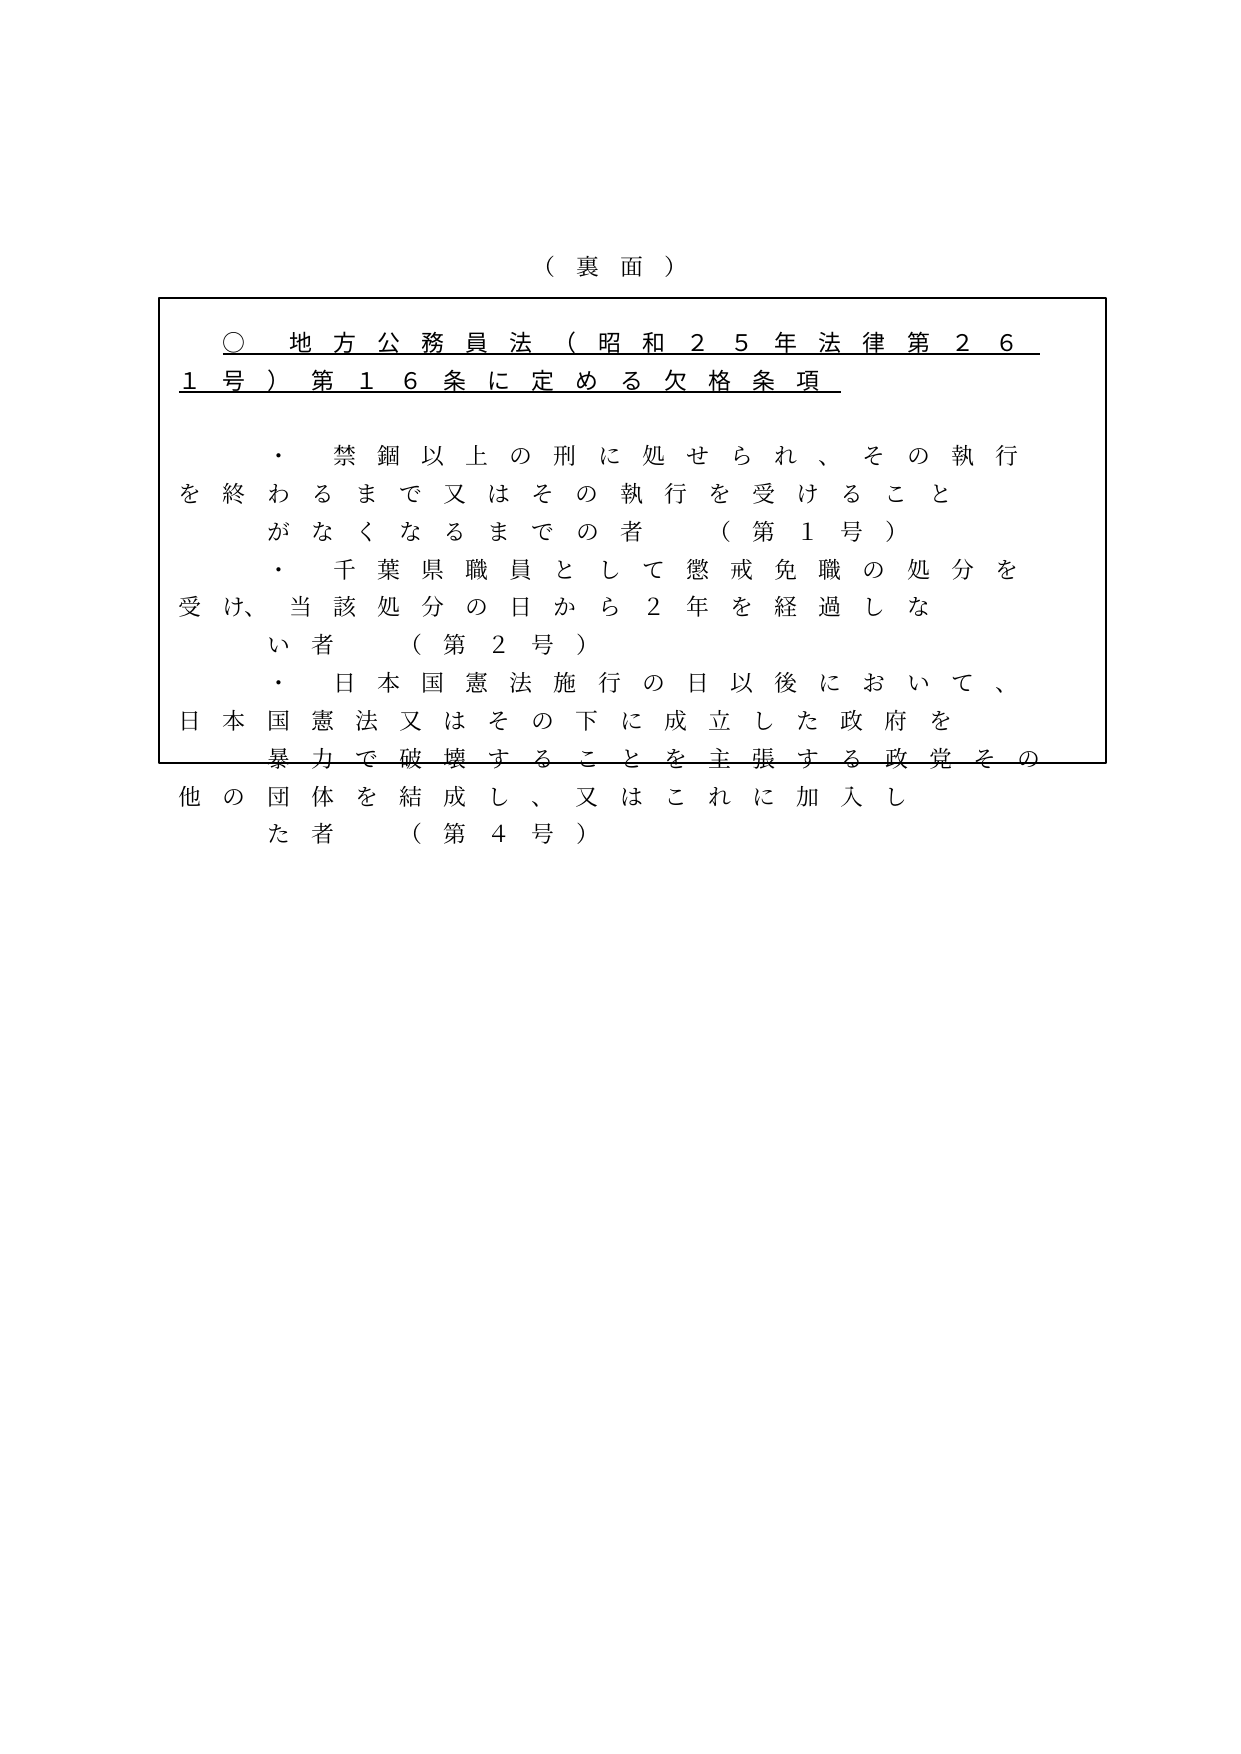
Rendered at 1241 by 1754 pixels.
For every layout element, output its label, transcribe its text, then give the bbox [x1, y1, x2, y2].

text た者 （第４号） [178, 814, 1062, 852]
text （裏面） [178, 247, 1062, 284]
text がなくなるまでの者 （第１号） [178, 511, 1062, 549]
text ・ 千葉県職員として懲戒免職の処分を受け、当該処分の日から２年を経過しな [178, 549, 1062, 625]
text 暴力で破壊することを主張する政党その他の団体を結成し、又はこれに加入し [178, 738, 1062, 762]
text 暴力で破壊することを主張する政党その他の団体を結成し、又はこれに加入し [178, 764, 1062, 814]
text い者 （第２号） [178, 625, 1062, 663]
text ・ 禁錮以上の刑に処せられ、その執行を終わるまで又はその執行を受けること [178, 436, 1062, 511]
text ○ 地方公務員法（昭和２５年法律第２６１号）第１６条に定める欠格条項 [178, 322, 1062, 398]
text ・ 日本国憲法施行の日以後において、日本国憲法又はその下に成立した政府を [178, 663, 1062, 738]
